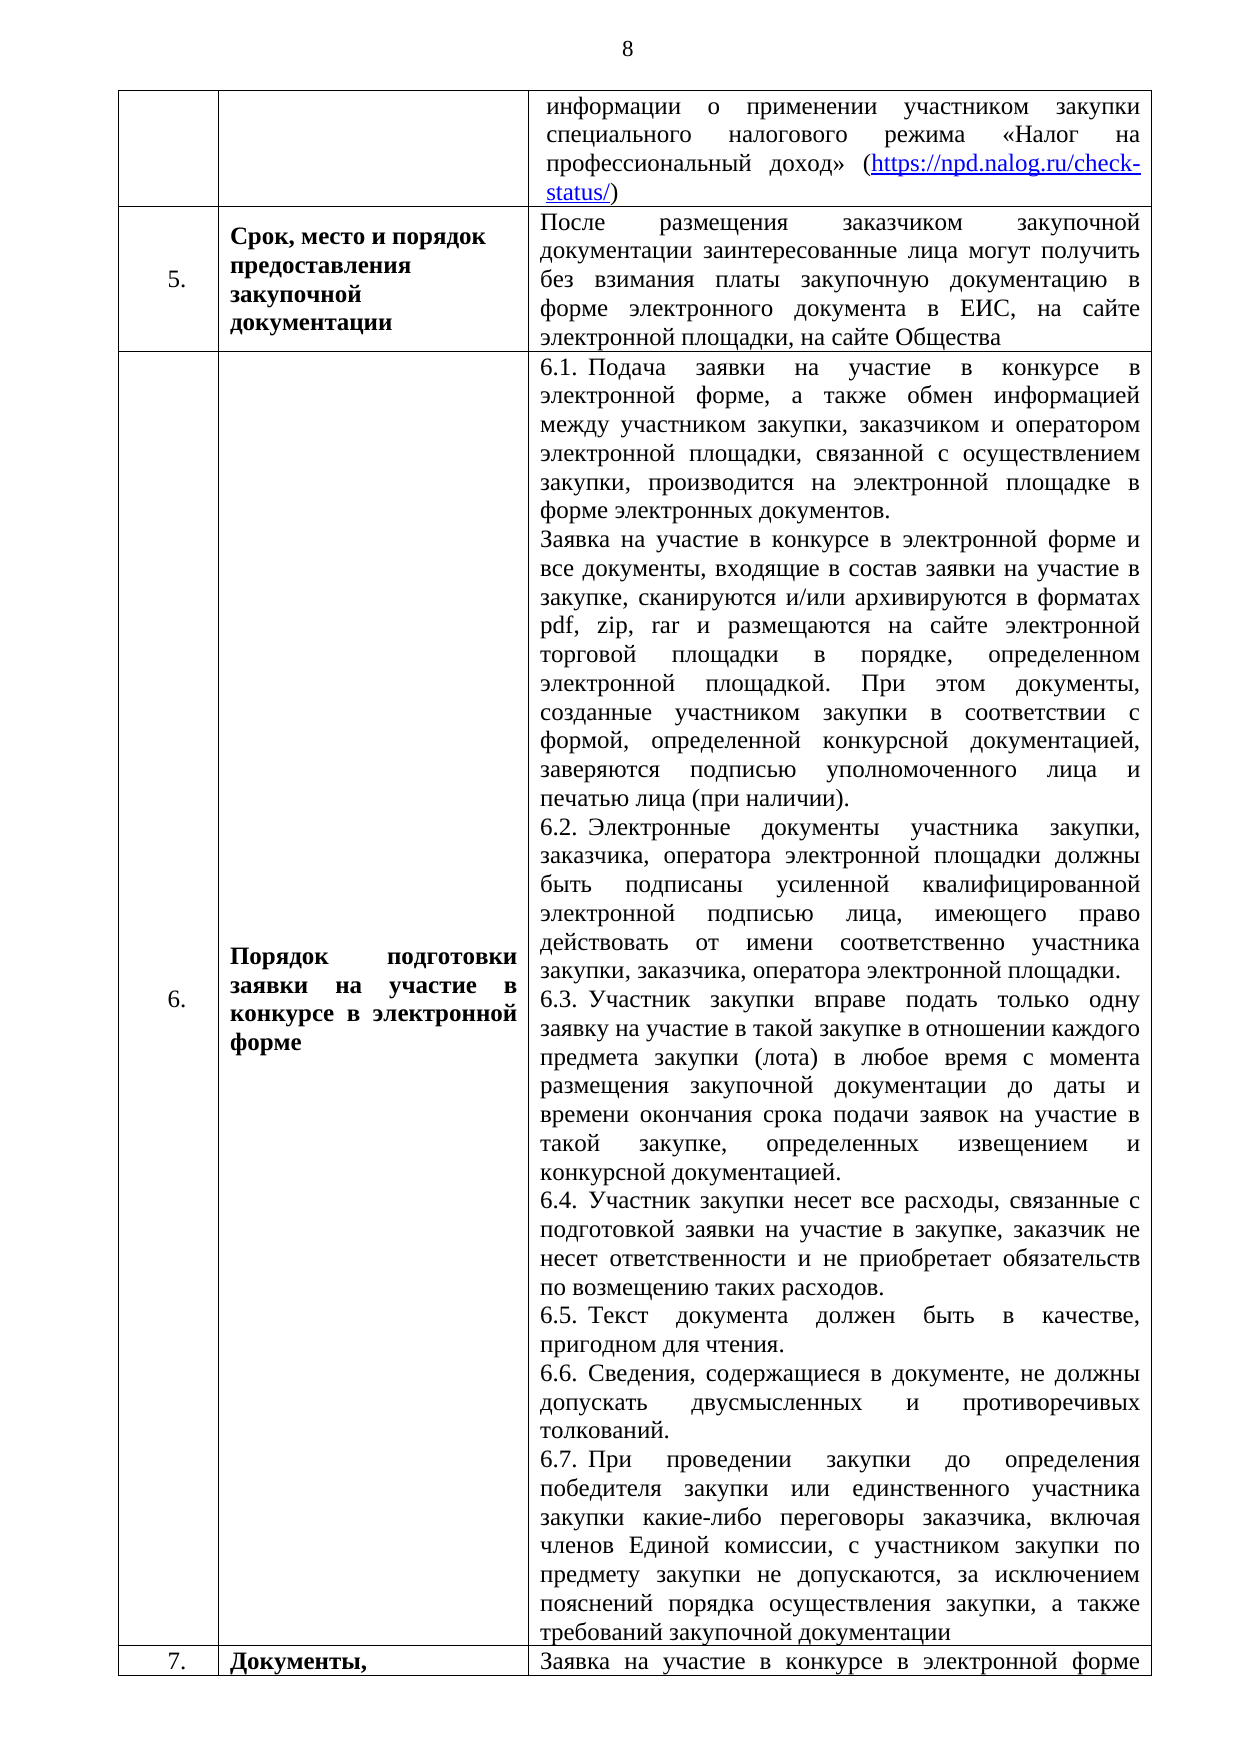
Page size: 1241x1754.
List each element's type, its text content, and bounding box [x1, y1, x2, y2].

table_cell [119, 352, 218, 1645]
table_cell Порядок подготовки заявки на участие в конкурсе в электронной форме [219, 352, 528, 1645]
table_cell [219, 91, 528, 206]
table_cell [119, 207, 218, 351]
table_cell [219, 1646, 528, 1675]
table_cell Срок, место и порядок предоставления закупочной документации [219, 207, 528, 351]
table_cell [529, 91, 1151, 206]
table_cell [119, 1646, 218, 1675]
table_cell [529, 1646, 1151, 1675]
table_cell Подача заявки на участие в конкурсе в электронной форме, а также обмен информацией между участником закупки, заказчиком и оператором электронной площадки, связанной с осуществлением закупки, производится на электронной площадке в форме электронных документов. Заявка на участие в конкурсе в электронной форме и все документы, входящие в состав заявки на участие в закупке, сканируются и/или архивируются в форматах pdf, zip, rar и размещаются на сайте электронной торговой площадки в порядке, определенном электронной площадкой. При этом документы, созданные участником закупки в соответствии с формой, определенной конкурсной документацией, заверяются подписью уполномоченного лица и печатью лица (при наличии). Электронные документы участника закупки, заказчика, оператора электронной площадки должны быть подписаны усиленной квалифицированной электронной подписью лица, имеющего право действовать от имени соответственно участника закупки, заказчика, оператора электронной площадки. Участник закупки вправе подать только одну заявку на участие в такой закупке в отношении каждого предмета закупки (лота) в любое время с момента размещения закупочной документации до даты и времени окончания срока подачи заявок на участие в такой закупке, определенных извещением и конкурсной документацией. Участник закупки несет все расходы, связанные с подготовкой заявки на участие в закупке, заказчик не несет ответственности и не приобретает обязательств по возмещению таких расходов. Текст документа должен быть в качестве, пригодном для чтения. Сведения, содержащиеся в документе, не должны допускать двусмысленных и противоречивых толкований. При проведении закупки до определения победителя закупки или единственного участника закупки какие-либо переговоры заказчика, включая членов Единой комиссии, с участником закупки по предмету закупки не допускаются, за исключением пояснений порядка осуществления закупки, а также требований закупочной документации [529, 352, 1151, 1645]
table_cell После размещения заказчиком закупочной документации заинтересованные лица могут получить без взимания платы закупочную документацию в форме электронного документа в ЕИС, на сайте электронной площадки, на сайте Общества [529, 207, 1151, 351]
table_cell [119, 91, 218, 206]
